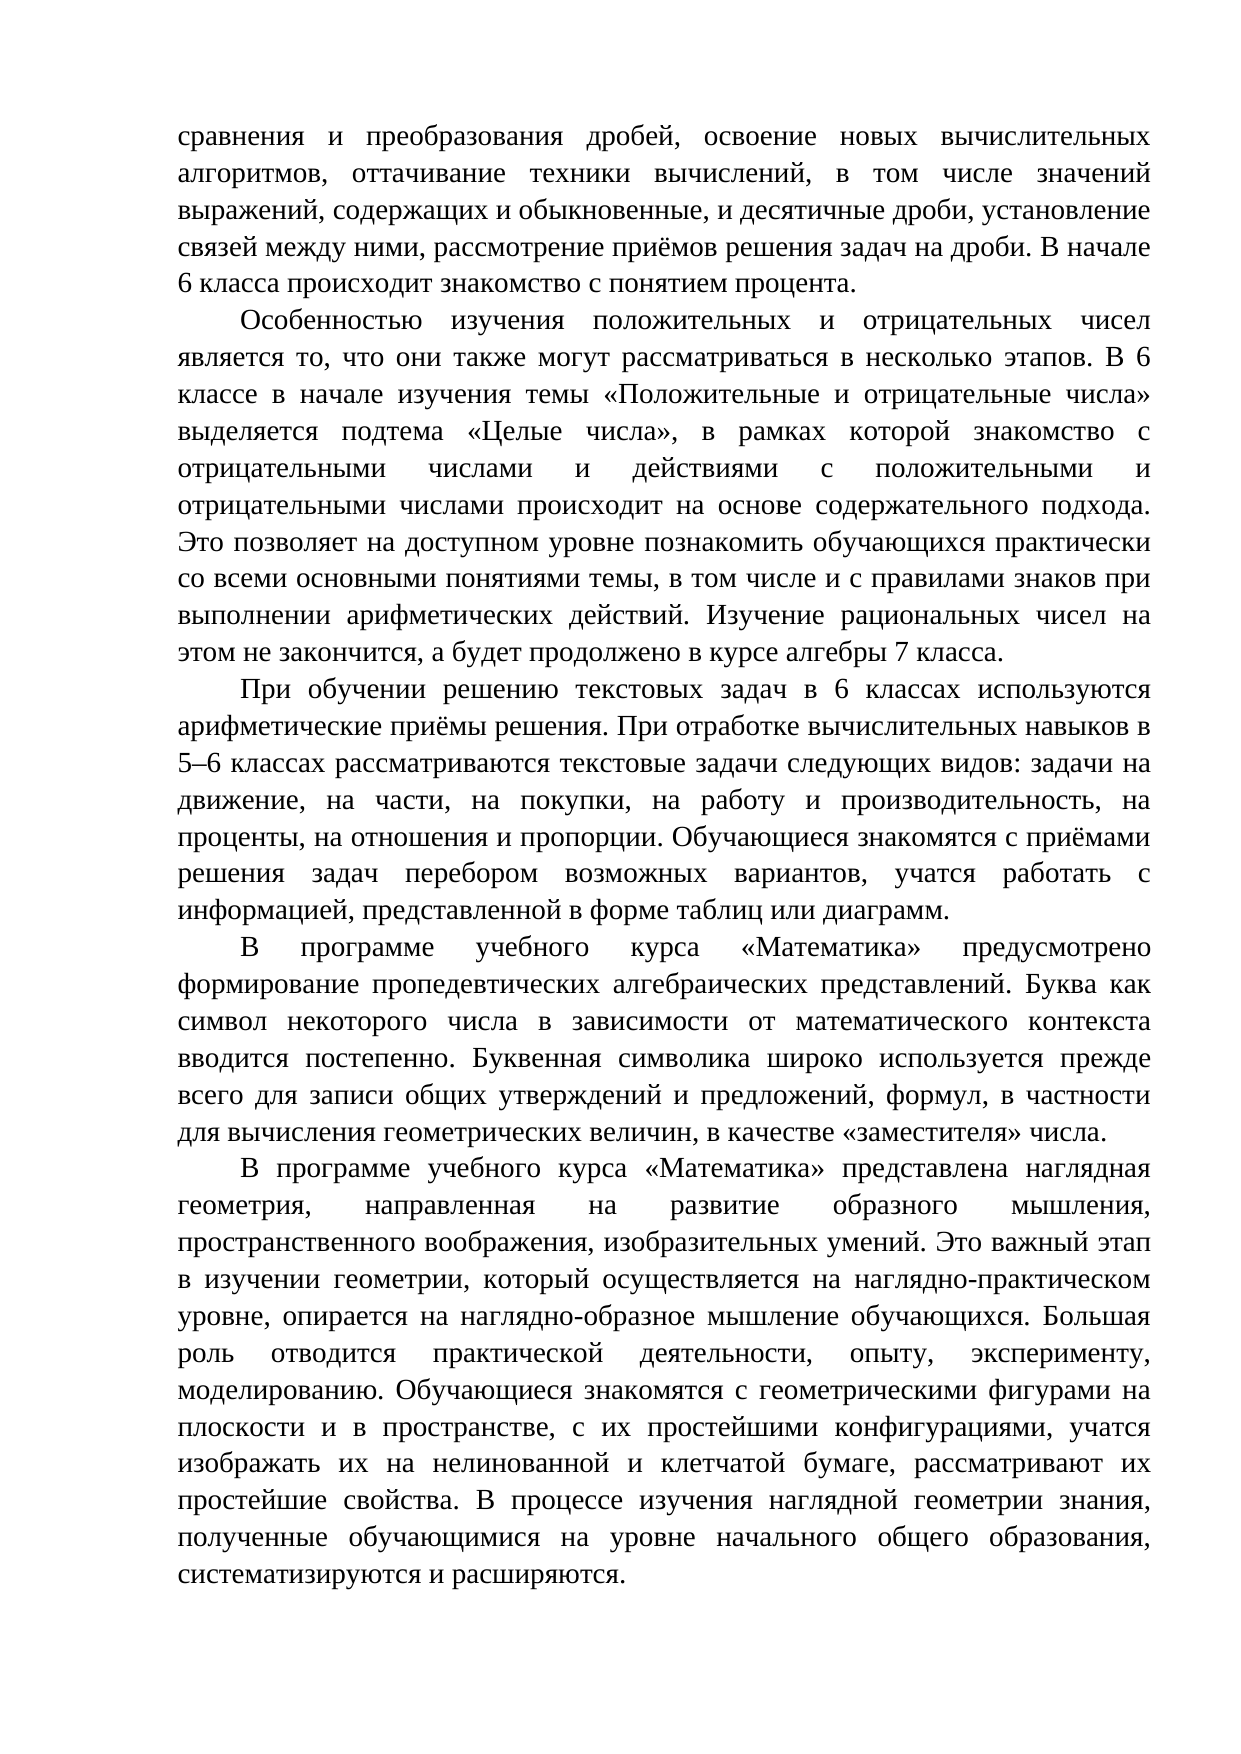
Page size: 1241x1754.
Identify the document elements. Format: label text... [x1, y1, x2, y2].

text Особенностью изучения положительных и отрицательных чисел является то, что они также могут рассматриваться в несколько этапов. В 6 классе в начале изучения темы «Положительные и отрицательные числа» выделяется подтема «Целые числа», в рамках которой знакомство с отрицательными числами и действиями с положительными и отрицательными числами происходит на основе содержательного подхода. Это позволяет на доступном уровне познакомить обучающихся практически со всеми основными понятиями темы, в том числе и с правилами знаков при выполнении арифметических действий. Изучение рациональных чисел на этом не закончится, а будет продолжено в курсе алгебры 7 класса. [177, 302, 1152, 668]
text При обучении решению текстовых задач в 6 классах используются арифметические приёмы решения. При отработке вычислительных навыков в 5–6 классах рассматриваются текстовые задачи следующих видов: задачи на движение, на части, на покупки, на работу и производительность, на проценты, на отношения и пропорции. Обучающиеся знакомятся с приёмами решения задач перебором возможных вариантов, учатся работать с информацией, представленной в форме таблиц или диаграмм. [177, 671, 1152, 926]
text В программе учебного курса «Математика» предусмотрено формирование пропедевтических алгебраических представлений. Буква как символ некоторого числа в зависимости от математического контекста вводится постепенно. Буквенная символика широко используется прежде всего для записи общих утверждений и предложений, формул, в частности для вычисления геометрических величин, в качестве «заместителя» числа. [177, 929, 1152, 1147]
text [177, 118, 1152, 299]
text В программе учебного курса «Математика» представлена наглядная геометрия, направленная на развитие образного мышления, пространственного воображения, изобразительных умений. Это важный этап в изучении геометрии, который осуществляется на наглядно-практическом уровне, опирается на наглядно-образное мышление обучающихся. Большая роль отводится практической деятельности, опыту, эксперименту, моделированию. Обучающиеся знакомятся с геометрическими фигурами на плоскости и в пространстве, с их простейшими конфигурациями, учатся изображать их на нелинованной и клетчатой бумаге, рассматривают их простейшие свойства. В процессе изучения наглядной геометрии знания, полученные обучающимися на уровне начального общего образования, систематизируются и расширяются. [177, 1151, 1152, 1590]
